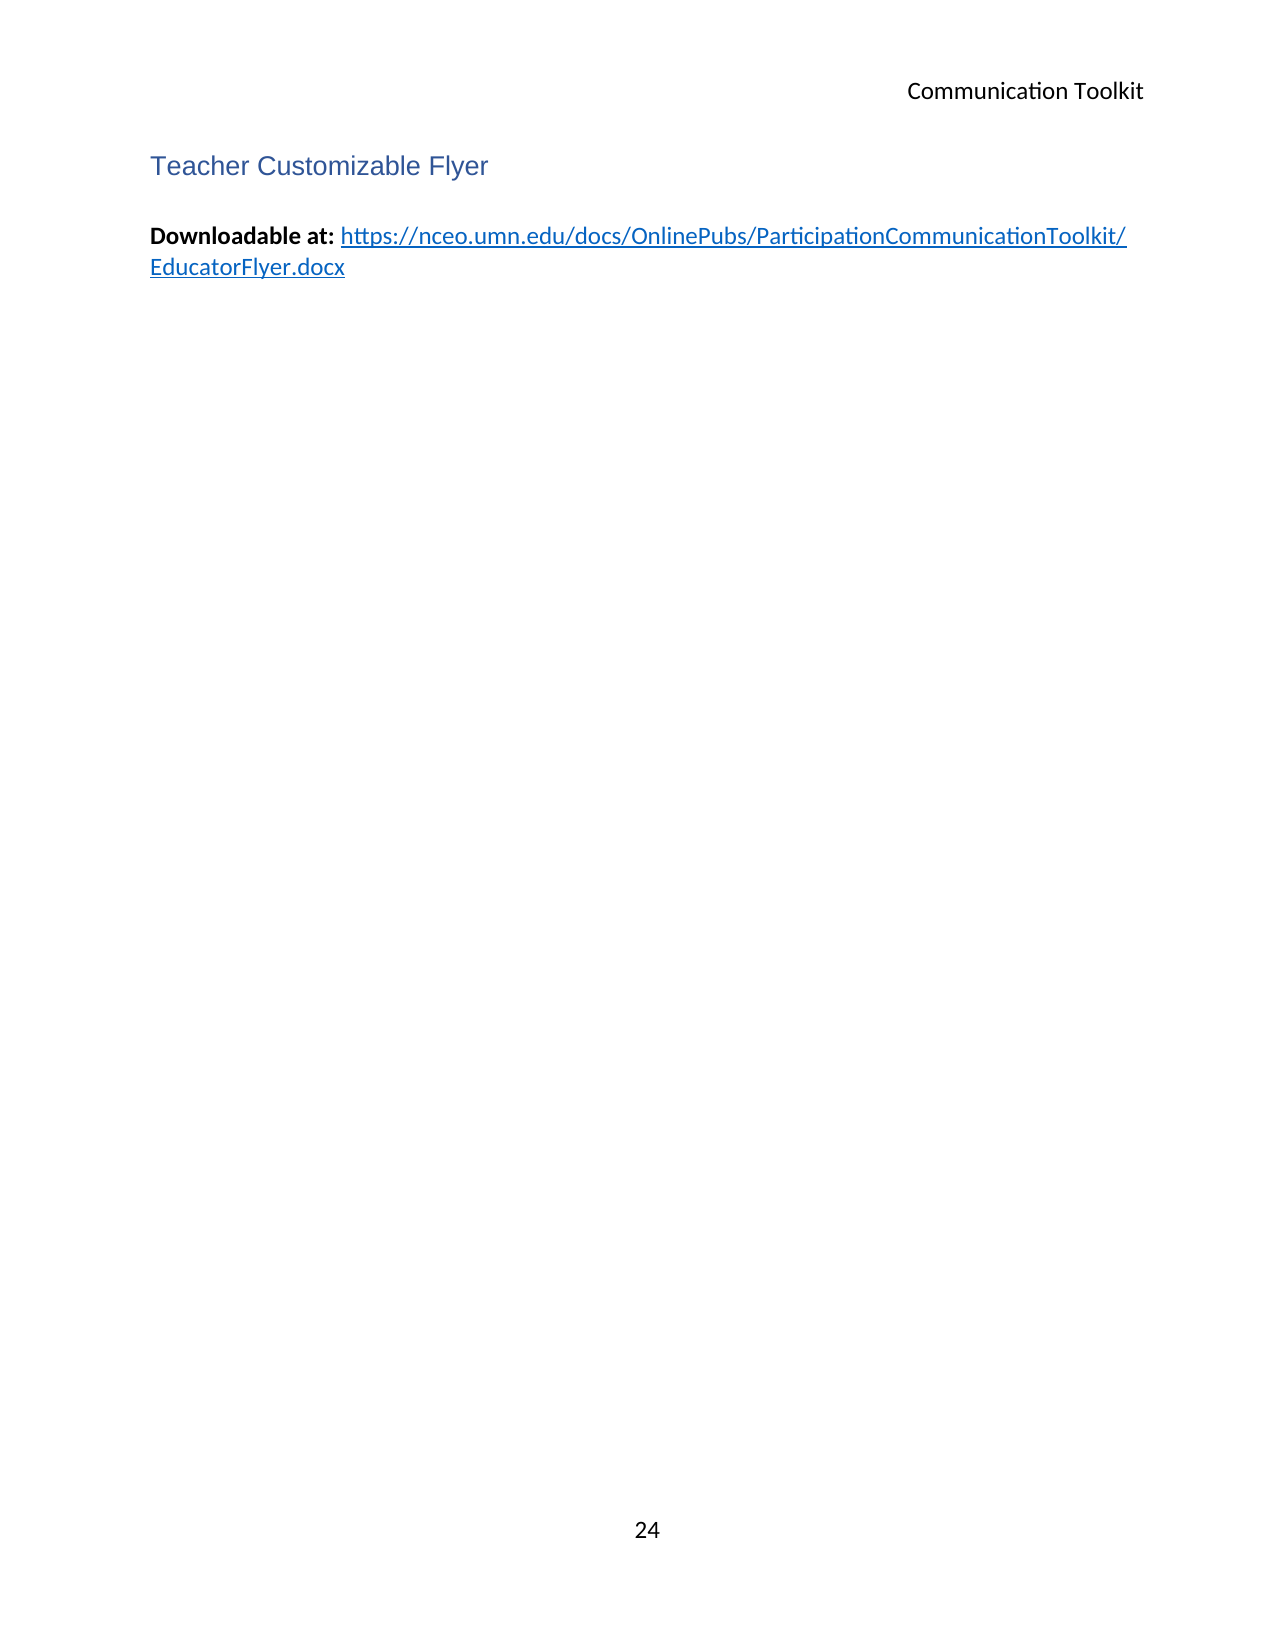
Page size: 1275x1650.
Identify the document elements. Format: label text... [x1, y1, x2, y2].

subtitle Teacher Customizable Flyer [150, 150, 1144, 181]
text Downloadable at: https://nceo.umn.edu/docs/OnlinePubs/ParticipationCommunicationToolkit/EducatorFlyer.docx [150, 220, 1144, 281]
